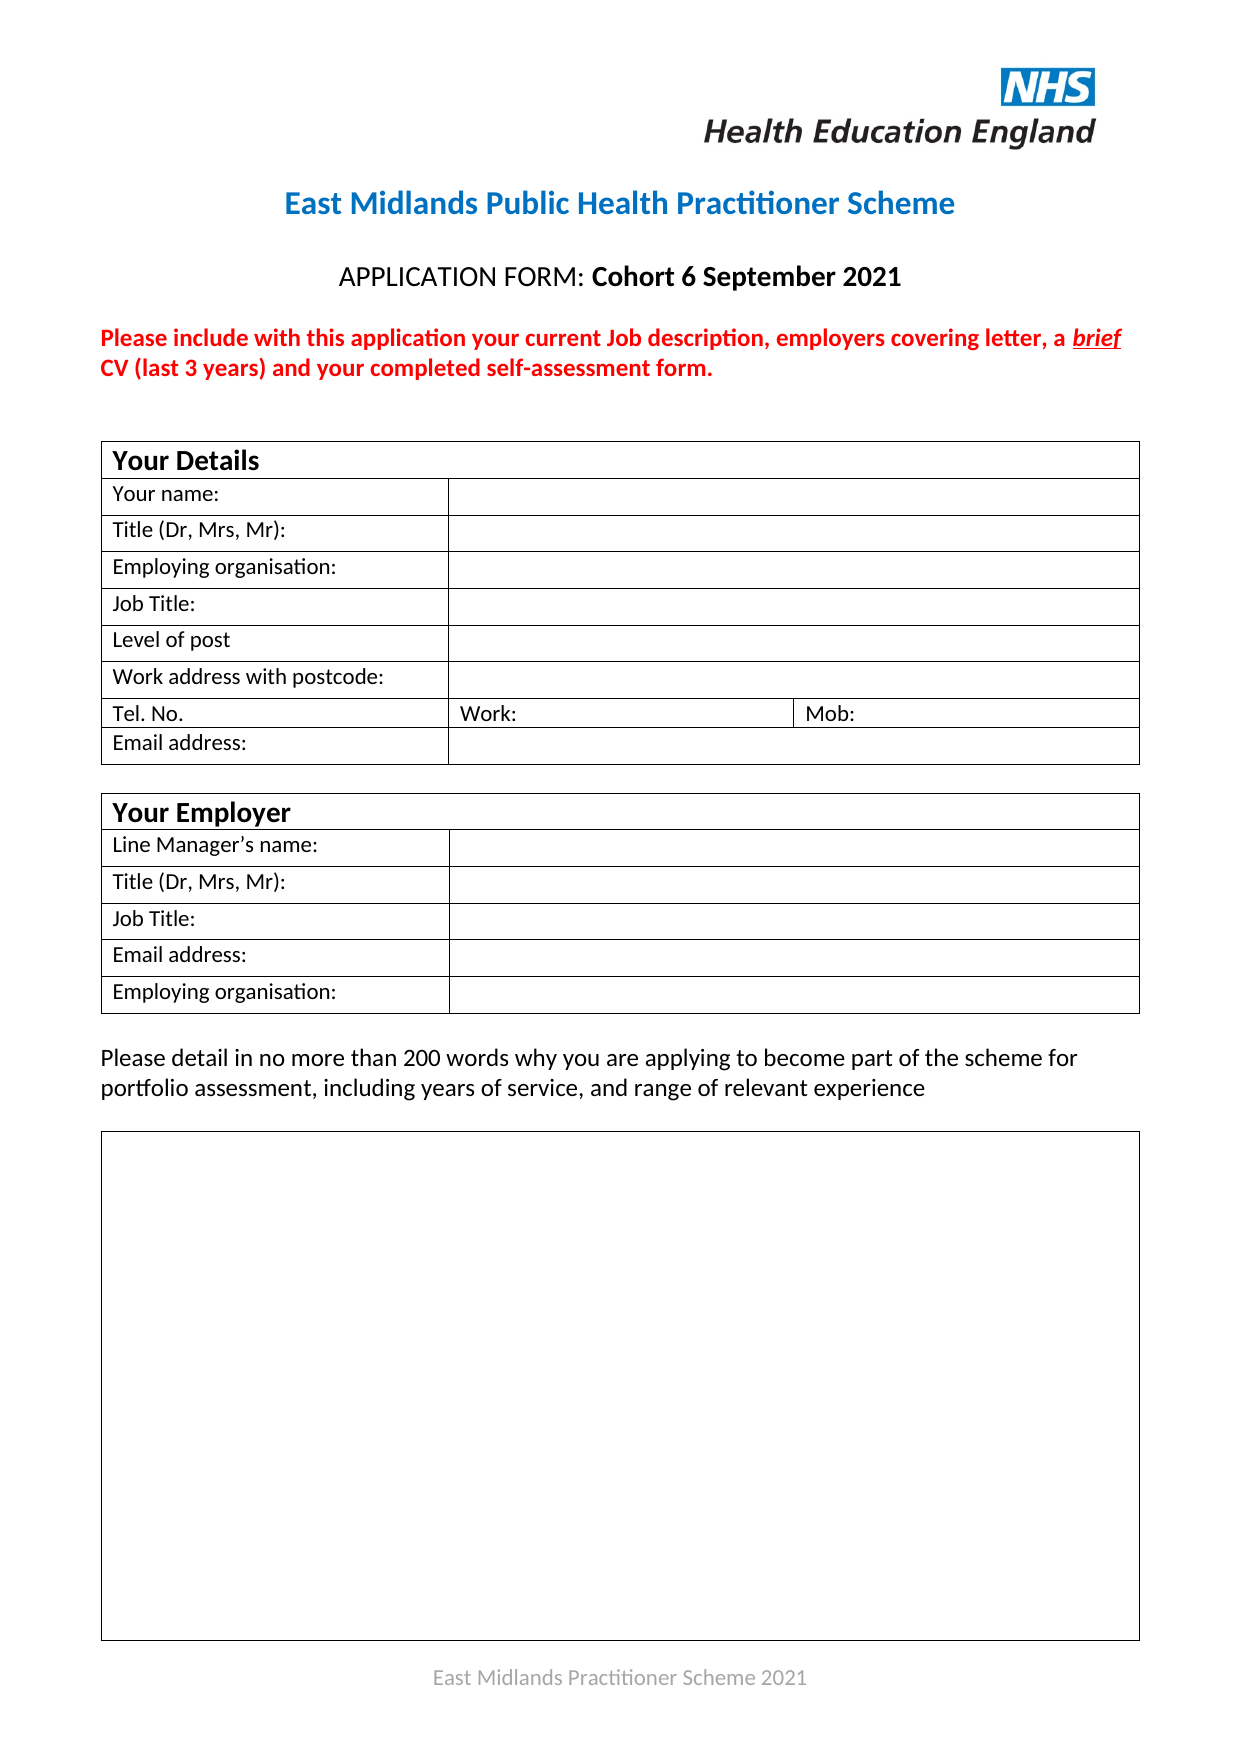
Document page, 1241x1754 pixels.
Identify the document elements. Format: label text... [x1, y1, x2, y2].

text Please detail in no more than 200 words why you are applying to become part of the scheme for portfolio assessment, including years of service, and range of relevant experience [100, 1042, 1140, 1103]
table_cell [450, 940, 1139, 976]
table_cell [449, 626, 1139, 661]
table_cell [449, 552, 1139, 588]
picture [655, 41, 1147, 176]
table_cell Employing organisation: [102, 552, 448, 588]
table_cell [450, 977, 1139, 1013]
table_header [102, 1132, 1139, 1640]
table_cell Job Title: [102, 589, 448, 624]
table_cell [449, 479, 1139, 514]
table_cell [449, 728, 1139, 764]
table_cell Work: [449, 699, 793, 727]
table_header Your Employer [102, 794, 1139, 829]
table_header Your Details [102, 442, 1139, 478]
table_cell Email address: [102, 940, 449, 976]
table_cell Title (Dr, Mrs, Mr): [102, 516, 448, 551]
table_cell [449, 662, 1139, 698]
table_cell Email address: [102, 728, 448, 764]
table_cell [449, 589, 1139, 624]
table_cell Your name: [102, 479, 448, 514]
table_cell Title (Dr, Mrs, Mr): [102, 867, 449, 903]
table_cell Mob: [794, 699, 1139, 727]
table_cell Line Manager’s name: [102, 830, 449, 866]
table_cell [449, 516, 1139, 551]
table_cell Employing organisation: [102, 977, 449, 1013]
table_cell Level of post [102, 626, 448, 661]
table_cell [450, 867, 1139, 903]
table_cell [450, 830, 1139, 866]
table_cell [450, 904, 1139, 939]
table_cell Tel. No. [102, 699, 448, 727]
table_cell Job Title: [102, 904, 449, 939]
text Please include with this application your current Job description, employers covering letter, a brief CV (last 3 years) and your completed self-assessment form. [100, 322, 1140, 383]
text APPLICATION FORM: Cohort 6 September 2021 [100, 258, 1140, 294]
table_cell Work address with postcode: [102, 662, 448, 698]
text East Midlands Public Health Practitioner Scheme [100, 182, 1140, 222]
